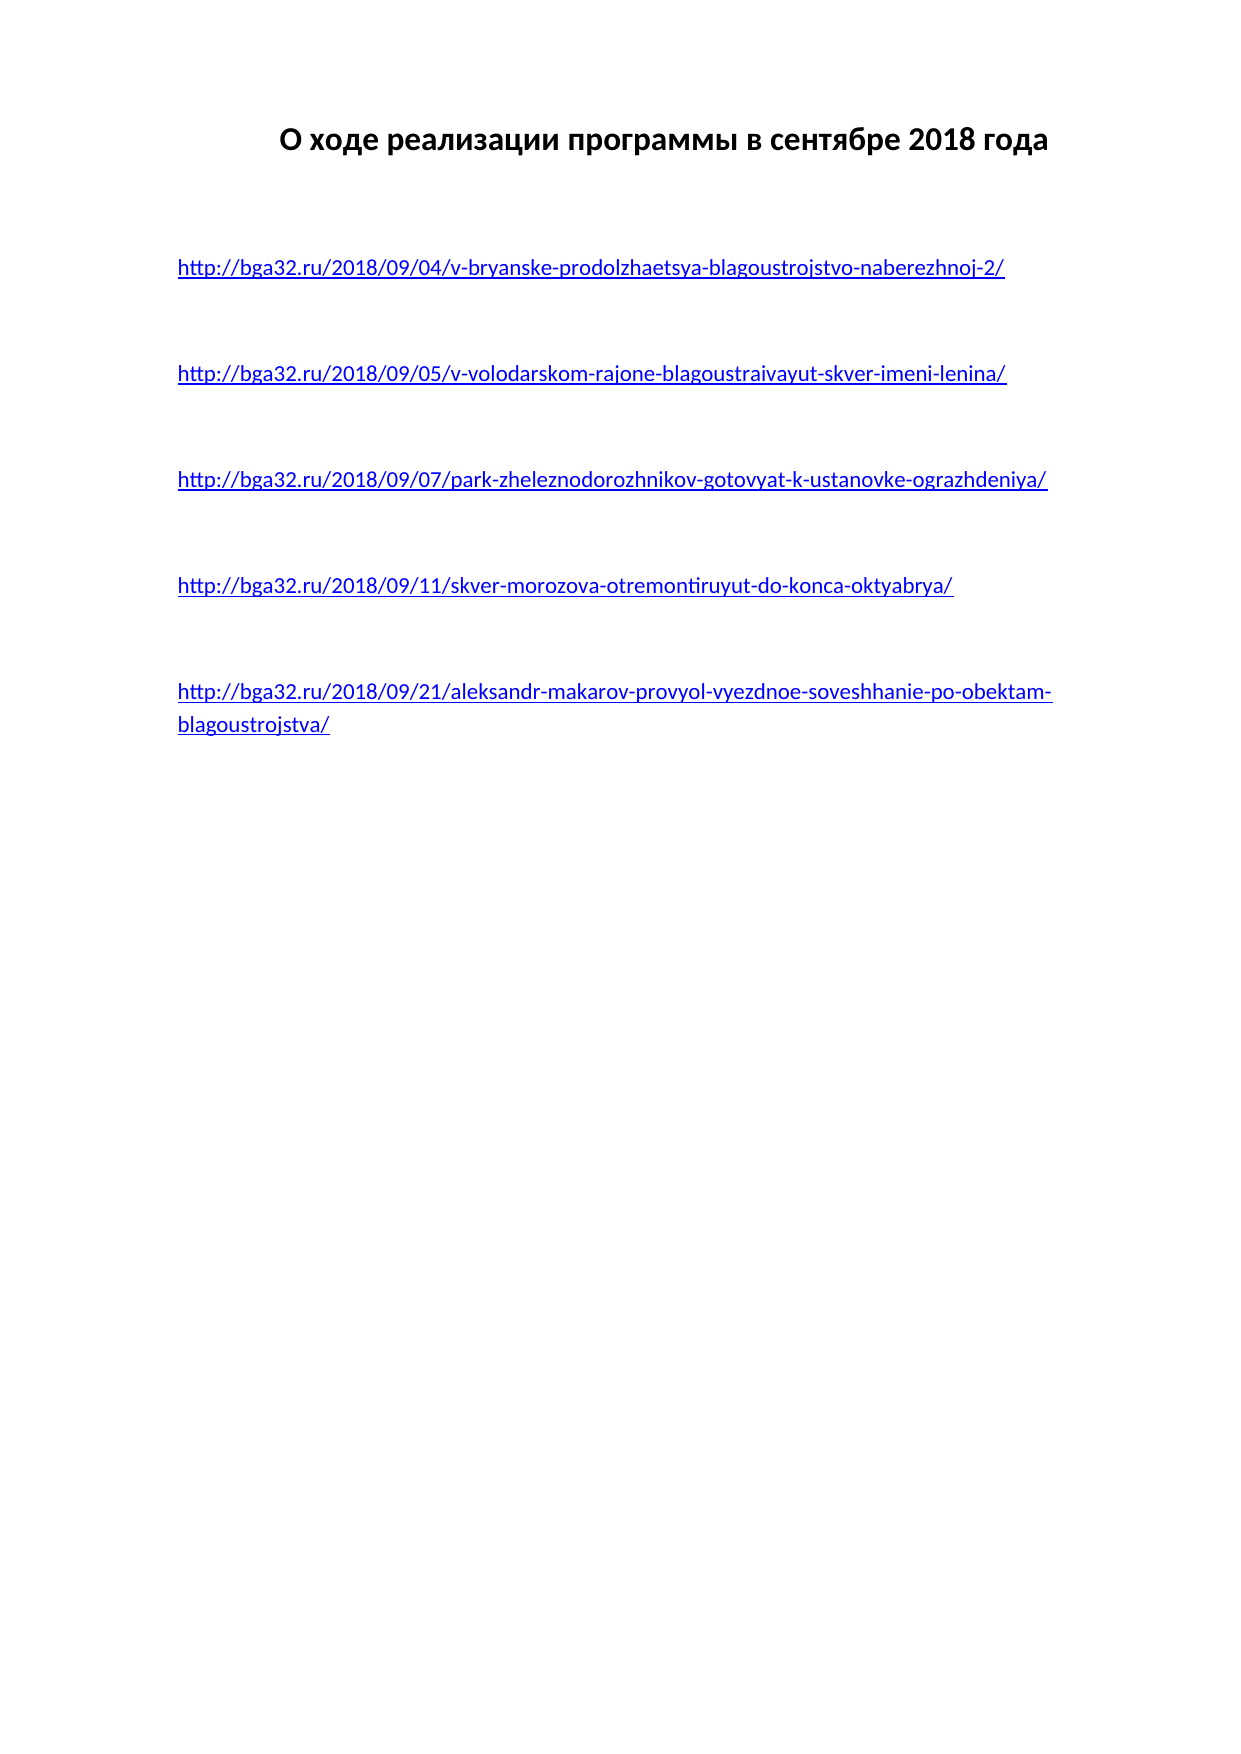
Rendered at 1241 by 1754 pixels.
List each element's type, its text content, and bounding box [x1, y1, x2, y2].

text О ходе реализации программы в сентябре 2018 года [177, 118, 1152, 159]
text http://bga32.ru/2018/09/21/aleksandr-makarov-provyol-vyezdnoe-soveshhanie-po-obektam-blagoustrojstva/ [177, 677, 1152, 738]
text http://bga32.ru/2018/09/04/v-bryanske-prodolzhaetsya-blagoustrojstvo-naberezhnoj-2/ [177, 253, 1152, 281]
text http://bga32.ru/2018/09/11/skver-morozova-otremontiruyut-do-konca-oktyabrya/ [177, 571, 1152, 599]
text http://bga32.ru/2018/09/05/v-volodarskom-rajone-blagoustraivayut-skver-imeni-lenina/ [177, 359, 1152, 387]
text http://bga32.ru/2018/09/07/park-zheleznodorozhnikov-gotovyat-k-ustanovke-ograzhdeniya/ [177, 465, 1152, 493]
